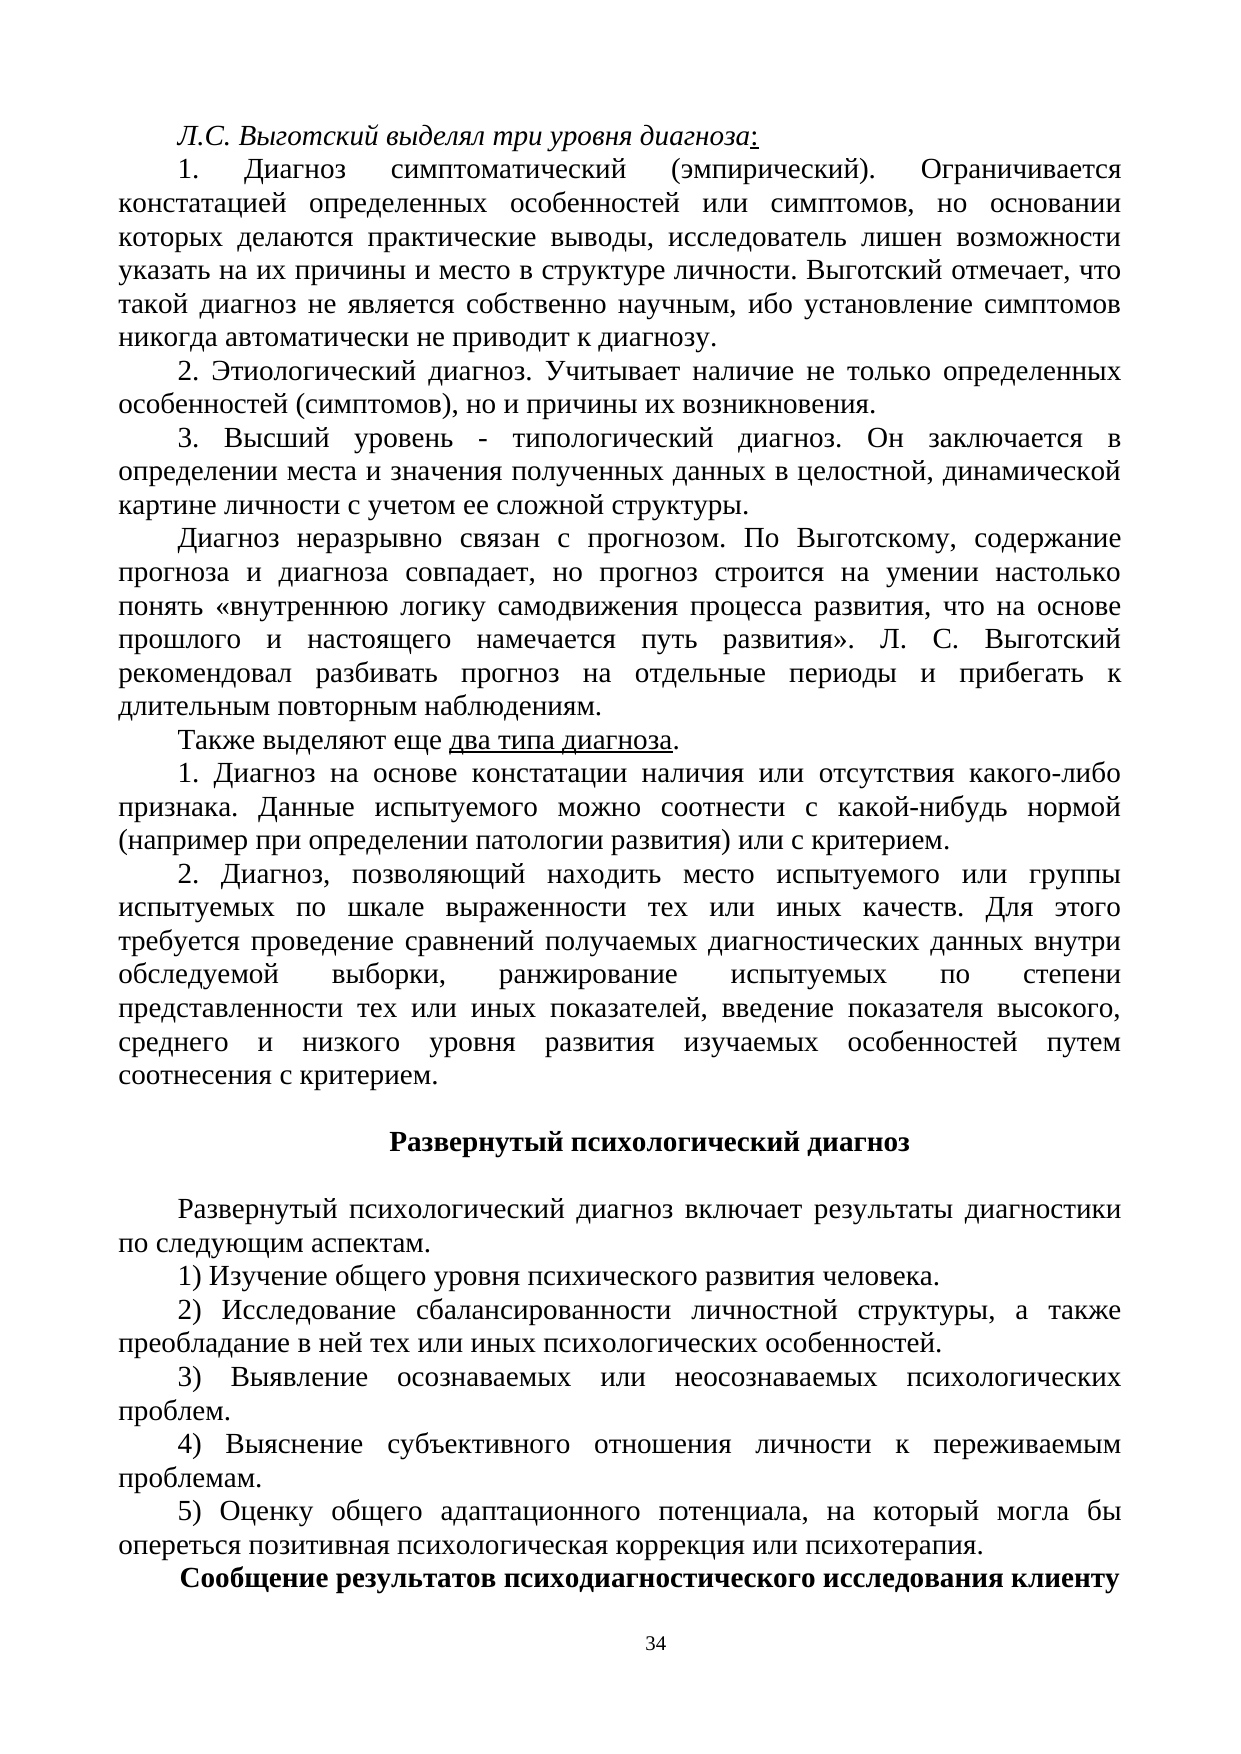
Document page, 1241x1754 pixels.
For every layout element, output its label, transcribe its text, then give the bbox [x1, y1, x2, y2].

text 4) Выяснение субъективного отношения личности к переживаемым проблемам. [118, 1426, 1122, 1493]
text 1. Диагноз симптоматический (эмпирический). Ограничивается констатацией определенных особенностей или симптомов, но основании которых делаются практические выводы, исследователь лишен возможности указать на их причины и место в структуре личности. Выготский отмечает, что такой диагноз не является собственно научным, ибо установление симптомов никогда автоматически не приводит к диагнозу. [118, 152, 1122, 353]
text 2) Исследование сбалансированности личностной структуры, а также преобладание в ней тех или иных психологических особенностей. [118, 1292, 1122, 1359]
text 2. Диагноз, позволяющий находить место испытуемого или группы испытуемых по шкале выраженности тех или иных качеств. Для этого требуется проведение сравнений получаемых диагностических данных внутри обследуемой выборки, ранжирование испытуемых по степени представленности тех или иных показателей, введение показателя высокого, среднего и низкого уровня развития изучаемых особенностей путем соотнесения с критерием. [118, 856, 1122, 1091]
text Развернутый психологический диагноз включает результаты диагностики по следующим аспектам. [118, 1191, 1122, 1258]
text 1) Изучение общего уровня психического развития человека. [118, 1258, 1122, 1292]
text 1. Диагноз на основе констатации наличия или отсутствия какого-либо признака. Данные испытуемого можно соотнести с какой-нибудь нормой (например при определении патологии развития) или с критерием. [118, 755, 1122, 856]
text 3) Выявление осознаваемых или неосознаваемых психологических проблем. [118, 1359, 1122, 1426]
text Сообщение результатов психодиагностического исследования клиенту [118, 1560, 1122, 1594]
text Также выделяют еще два типа диагноза. [118, 722, 1122, 755]
text Диагноз неразрывно связан с прогнозом. По Выготскому, содержание прогноза и диагноза совпадает, но прогноз строится на умении настолько понять «внутреннюю логику самодвижения процесса развития, что на основе прошлого и настоящего намечается путь развития». Л. С. Выготский рекомендовал разбивать прогноз на отдельные периоды и прибегать к длительным повторным наблюдениям. [118, 521, 1122, 722]
text 3. Высший уровень - типологический диагноз. Он заключается в определении места и значения полученных данных в целостной, динамической картине личности с учетом ее сложной структуры. [118, 420, 1122, 521]
text Л.С. Выготский выделял три уровня диагноза: [118, 118, 1122, 152]
text 2. Этиологический диагноз. Учитывает наличие не только определенных особенностей (симптомов), но и причины их возникновения. [118, 353, 1122, 420]
text Развернутый психологический диагноз [118, 1124, 1122, 1158]
text 5) Оценку общего адаптационного потенциала, на который могла бы опереться позитивная психологическая коррекция или психотерапия. [118, 1493, 1122, 1560]
